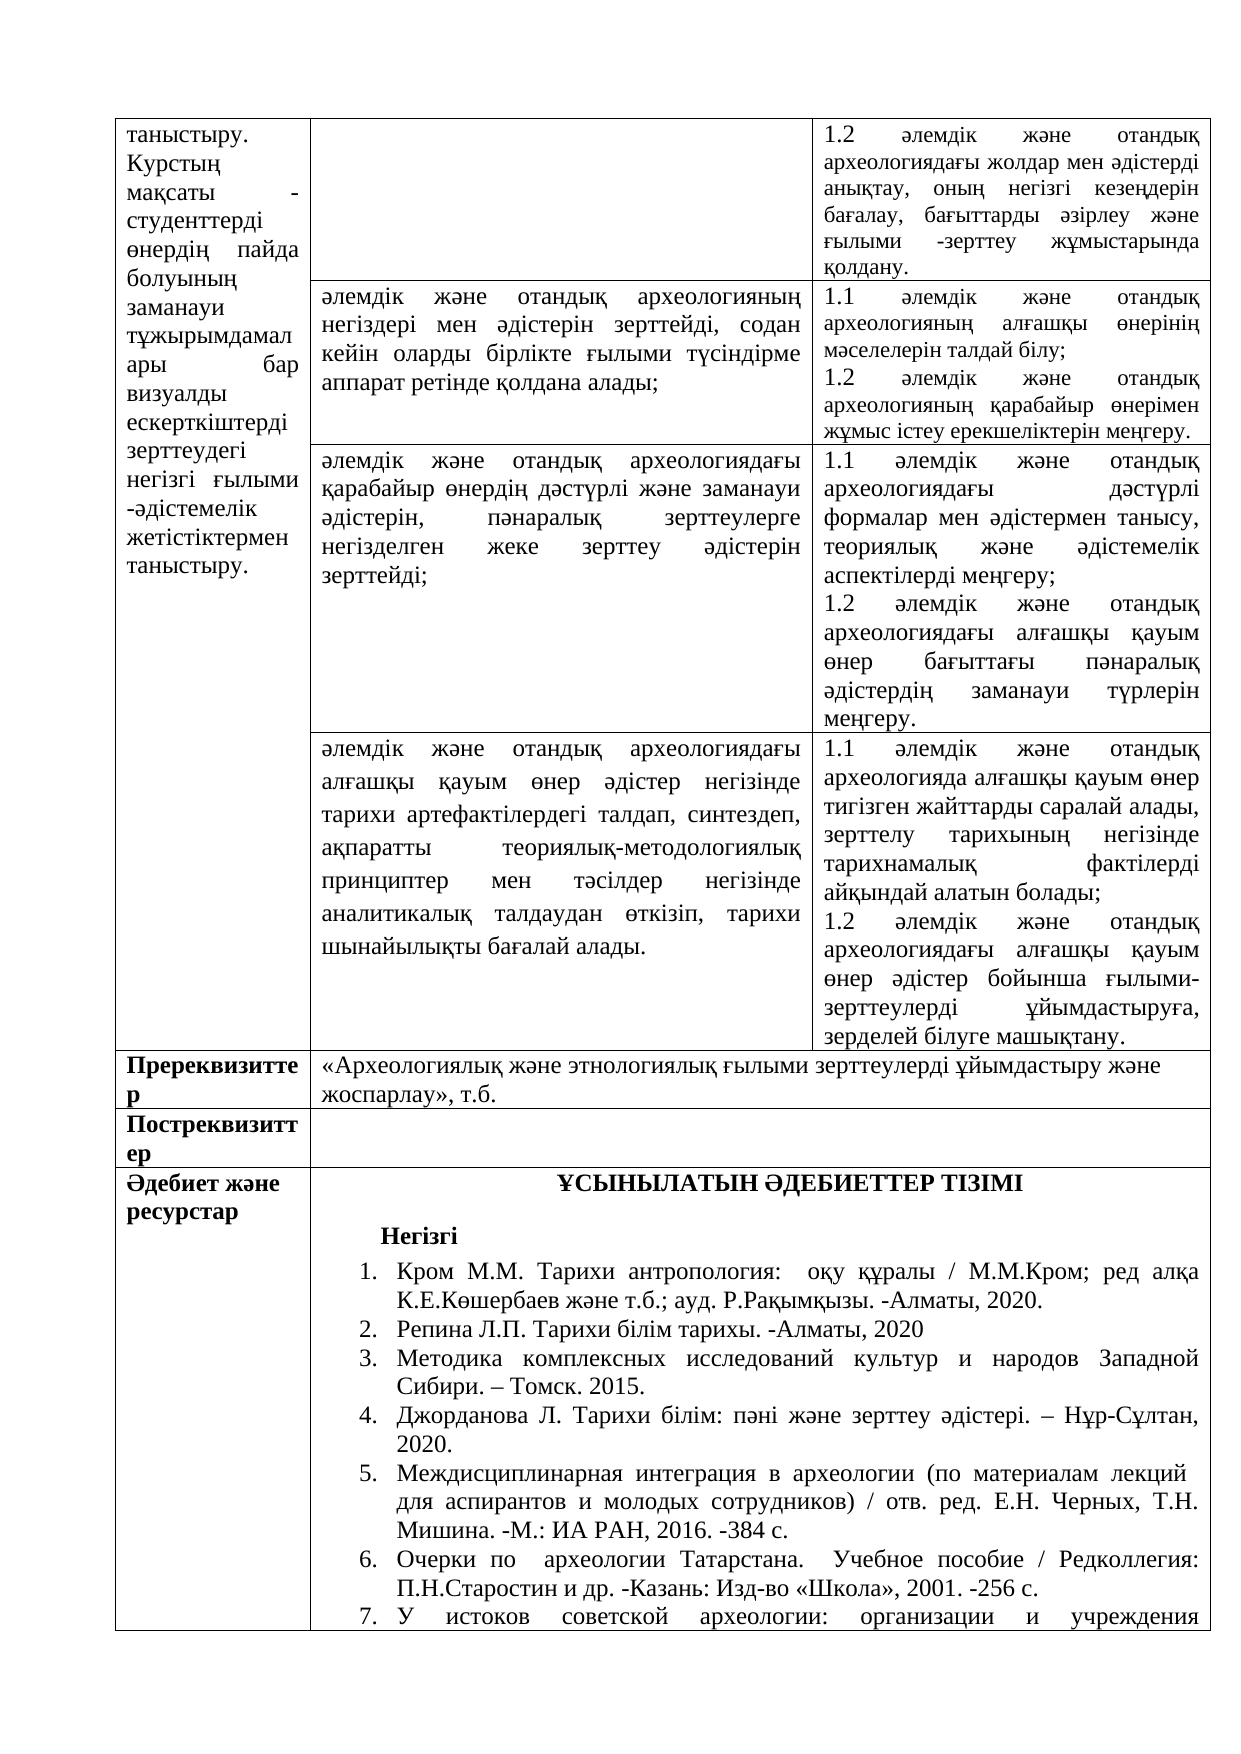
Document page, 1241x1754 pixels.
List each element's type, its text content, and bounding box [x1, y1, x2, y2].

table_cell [311, 119, 812, 280]
table_cell «Археологиялық және этнологиялық ғылыми зерттеулерді ұйымдастыру және жоспарлау», т.б. [311, 1051, 1210, 1108]
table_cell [311, 1168, 1210, 1630]
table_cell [116, 1168, 310, 1630]
table_cell 1.1 әлемдік және отандық археологияда алғашқы қауым өнер тигізген жайттарды саралай алады, зерттелу тарихының негізінде тарихнамалық фактілерді айқындай алатын болады; 1.2 әлемдік және отандық археологиядағы алғашқы қауым өнер әдістер бойынша ғылыми-зерттеулерді ұйымдастыруға, зерделей білуге машықтану. [813, 733, 1210, 1049]
table_cell әлемдік және отандық археологияның негіздері мен әдістерін зерттейді, содан кейін оларды бірлікте ғылыми түсіндірме аппарат ретінде қолдана алады; [311, 281, 812, 444]
table_cell әлемдік және отандық археологиядағы қарабайыр өнердің дәстүрлі және заманауи әдістерін, пәнаралық зерттеулерге негізделген жеке зерттеу әдістерін зерттейді; [311, 445, 812, 732]
table_cell 1.1 әлемдік және отандық археологиядағы дәстүрлі формалар мен әдістермен танысу, теориялық және әдістемелік аспектілерді меңгеру; 1.2 әлемдік және отандық археологиядағы алғашқы қауым өнер бағыттағы пәнаралық әдістердің заманауи түрлерін меңгеру. [813, 445, 1210, 732]
table_cell 1.1 әлемдік және отандық археологияның алғашқы өнерінің мәселелерін талдай білу; 1.2 әлемдік және отандық археологияның қарабайыр өнерімен жұмыс істеу ерекшеліктерін меңгеру. [813, 281, 1210, 444]
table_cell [813, 119, 1210, 280]
table_cell [311, 1109, 1210, 1167]
table_cell Постреквизиттер [116, 1109, 310, 1167]
table_cell әлемдік және отандық археологиядағы алғашқы қауым өнер әдістер негізінде тарихи артефактілердегі талдап, синтездеп, ақпаратты теориялық-методологиялық принциптер мен тәсілдер негізінде аналитикалық талдаудан өткізіп, тарихи шынайылықты бағалай алады. [311, 733, 812, 1049]
table_cell Пререквизиттер [116, 1051, 310, 1108]
